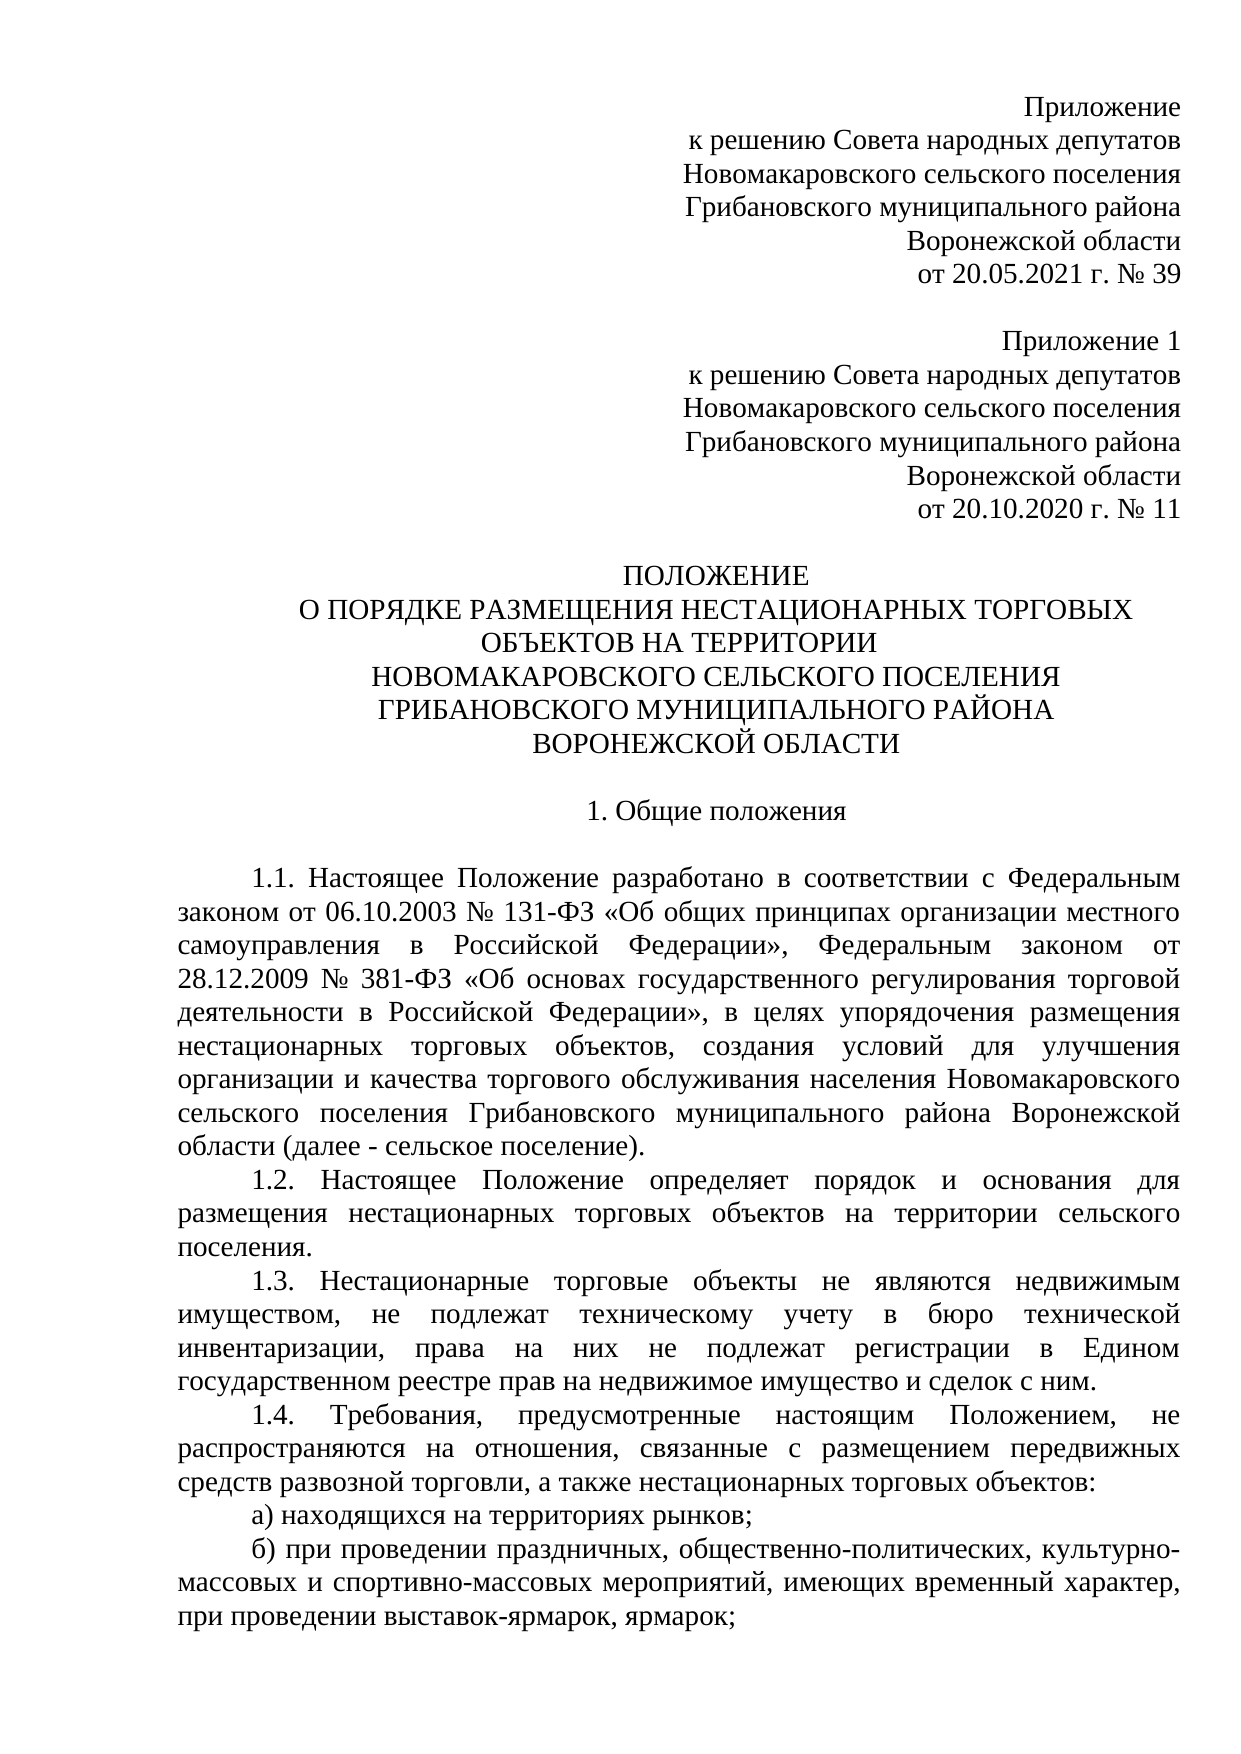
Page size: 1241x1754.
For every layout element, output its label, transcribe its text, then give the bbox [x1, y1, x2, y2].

text от 20.10.2020 г. № 11 [177, 491, 1181, 525]
text Новомакаровского сельского поселения [177, 156, 1181, 189]
text Воронежской области [177, 223, 1181, 256]
text Грибановского муниципального района [177, 189, 1181, 223]
text б) при проведении праздничных, общественно-политических, культурно-массовых и спортивно-массовых мероприятий, имеющих временный характер, при проведении выставок-ярмарок, ярмарок; [177, 1531, 1181, 1632]
text Грибановского муниципального района [177, 424, 1181, 458]
text 1.3. Нестационарные торговые объекты не являются недвижимым имуществом, не подлежат техническому учету в бюро технической инвентаризации, права на них не подлежат регистрации в Едином государственном реестре прав на недвижимое имущество и сделок с ним. [177, 1263, 1181, 1397]
text 1. Общие положения [177, 793, 1181, 827]
text ПОЛОЖЕНИЕ [177, 558, 1181, 592]
text ГРИБАНОВСКОГО МУНИЦИПАЛЬНОГО РАЙОНА [177, 692, 1181, 726]
text 1.1. Настоящее Положение разработано в соответствии с Федеральным законом от 06.10.2003 № 131-ФЗ «Об общих принципах организации местного самоуправления в Российской Федерации», Федеральным законом от 28.12.2009 № 381-ФЗ «Об основах государственного регулирования торговой деятельности в Российской Федерации», в целях упорядочения размещения нестационарных торговых объектов, создания условий для улучшения организации и качества торгового обслуживания населения Новомакаровского сельского поселения Грибановского муниципального района Воронежской области (далее - сельское поселение). [177, 860, 1181, 1162]
text НОВОМАКАРОВСКОГО СЕЛЬСКОГО ПОСЕЛЕНИЯ [177, 659, 1181, 692]
text ВОРОНЕЖСКОЙ ОБЛАСТИ [177, 726, 1181, 759]
text от 20.05.2021 г. № 39 [177, 256, 1181, 290]
text к решению Совета народных депутатов [177, 357, 1181, 391]
text Воронежской области [177, 458, 1181, 491]
text 1.2. Настоящее Положение определяет порядок и основания для размещения нестационарных торговых объектов на территории сельского поселения. [177, 1162, 1181, 1263]
text Новомакаровского сельского поселения [177, 391, 1181, 424]
text Приложение [177, 89, 1181, 122]
text 1.4. Требования, предусмотренные настоящим Положением, не распространяются на отношения, связанные с размещением передвижных средств развозной торговли, а также нестационарных торговых объектов: [177, 1397, 1181, 1497]
text к решению Совета народных депутатов [177, 122, 1181, 156]
text а) находящихся на территориях рынков; [177, 1497, 1181, 1531]
text О ПОРЯДКЕ РАЗМЕЩЕНИЯ НЕСТАЦИОНАРНЫХ ТОРГОВЫХ ОБЪЕКТОВ НА ТЕРРИТОРИИ [177, 592, 1181, 659]
text Приложение 1 [177, 323, 1181, 357]
